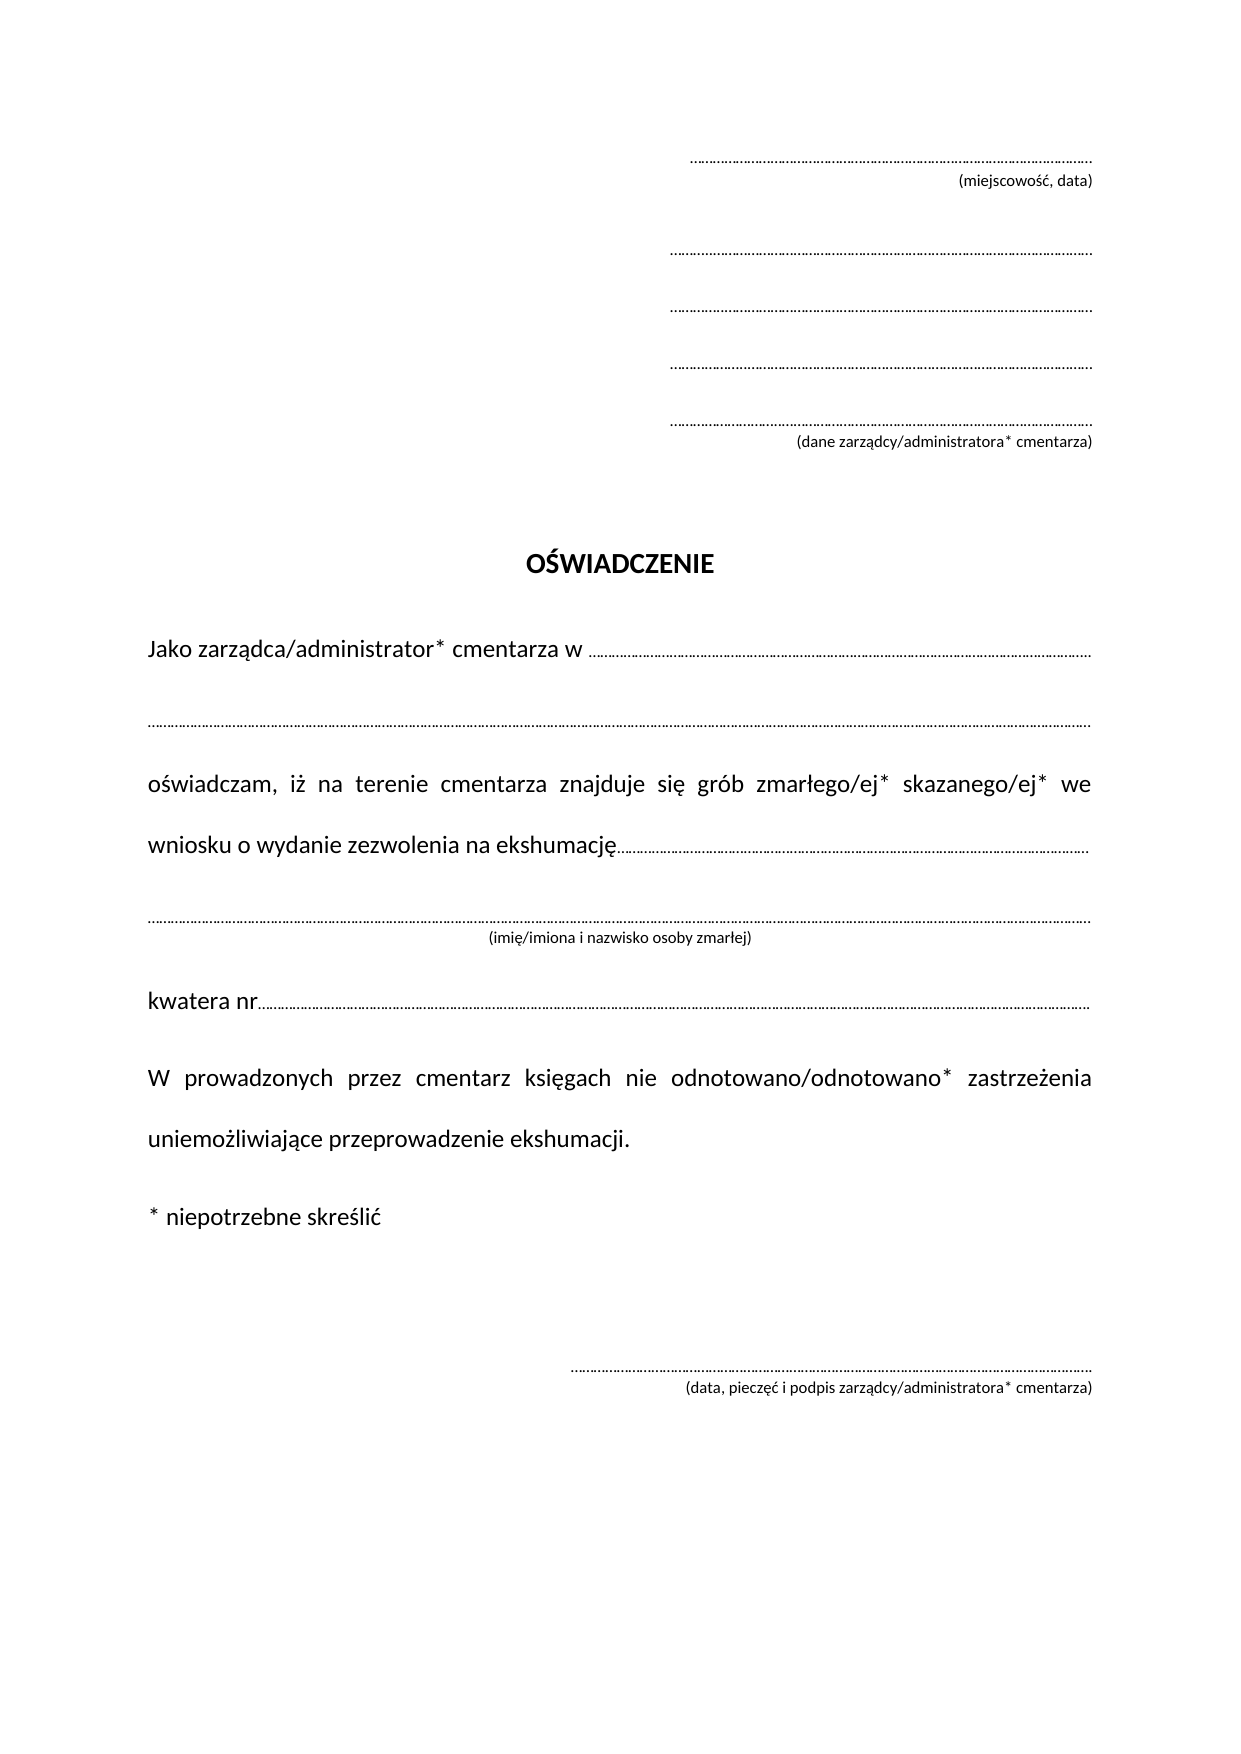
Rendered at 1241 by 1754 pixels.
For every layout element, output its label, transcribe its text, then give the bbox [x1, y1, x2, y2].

text (miejscowość, data) [148, 170, 1093, 190]
text ………………..……………………………………………………………………………… [148, 353, 1093, 374]
text Jako zarządca/administrator* cmentarza w ………………………………………………………………………………………………………………….. [148, 633, 1093, 664]
text * niepotrzebne skreślić [148, 1201, 1093, 1232]
text ………………………..……………………………………………………………………… [148, 411, 1093, 431]
text OŚWIADCZENIE [148, 546, 1093, 581]
text kwatera nr………………………………………………………………………………………………………………………………………………………………………………………………. [148, 985, 1093, 1015]
text (dane zarządcy/administratora* cmentarza) [148, 431, 1093, 451]
text …………..…………………………………………………………………………………… [148, 296, 1093, 316]
text (data, pieczęć i podpis zarządcy/administratora* cmentarza) [148, 1377, 1093, 1397]
text ………………………………………………………………………………………………………………………………………………………………………………………………………………………… [148, 907, 1093, 928]
text W prowadzonych przez cmentarz księgach nie odnotowano/odnotowano* zastrzeżenia uniemożliwiające przeprowadzenie ekshumacji. [148, 1063, 1093, 1154]
text (imię/imiona i nazwisko osoby zmarłej) [148, 928, 1093, 948]
text ………………………………………………………………………………………………………………………………………………………………………………………………………………………… [148, 711, 1093, 732]
text oświadczam, iż na terenie cmentarza znajduje się grób zmarłego/ej* skazanego/ej* we wniosku o wydanie zezwolenia na ekshumację…………………………………………………………………………………………………………… [148, 768, 1093, 860]
text ………..……………………………………………………………………………………… [148, 239, 1093, 259]
text …………………………………………………………………………………………… [148, 148, 1093, 168]
text ………………………………………………………………………………………………………………………. [148, 1357, 1093, 1377]
